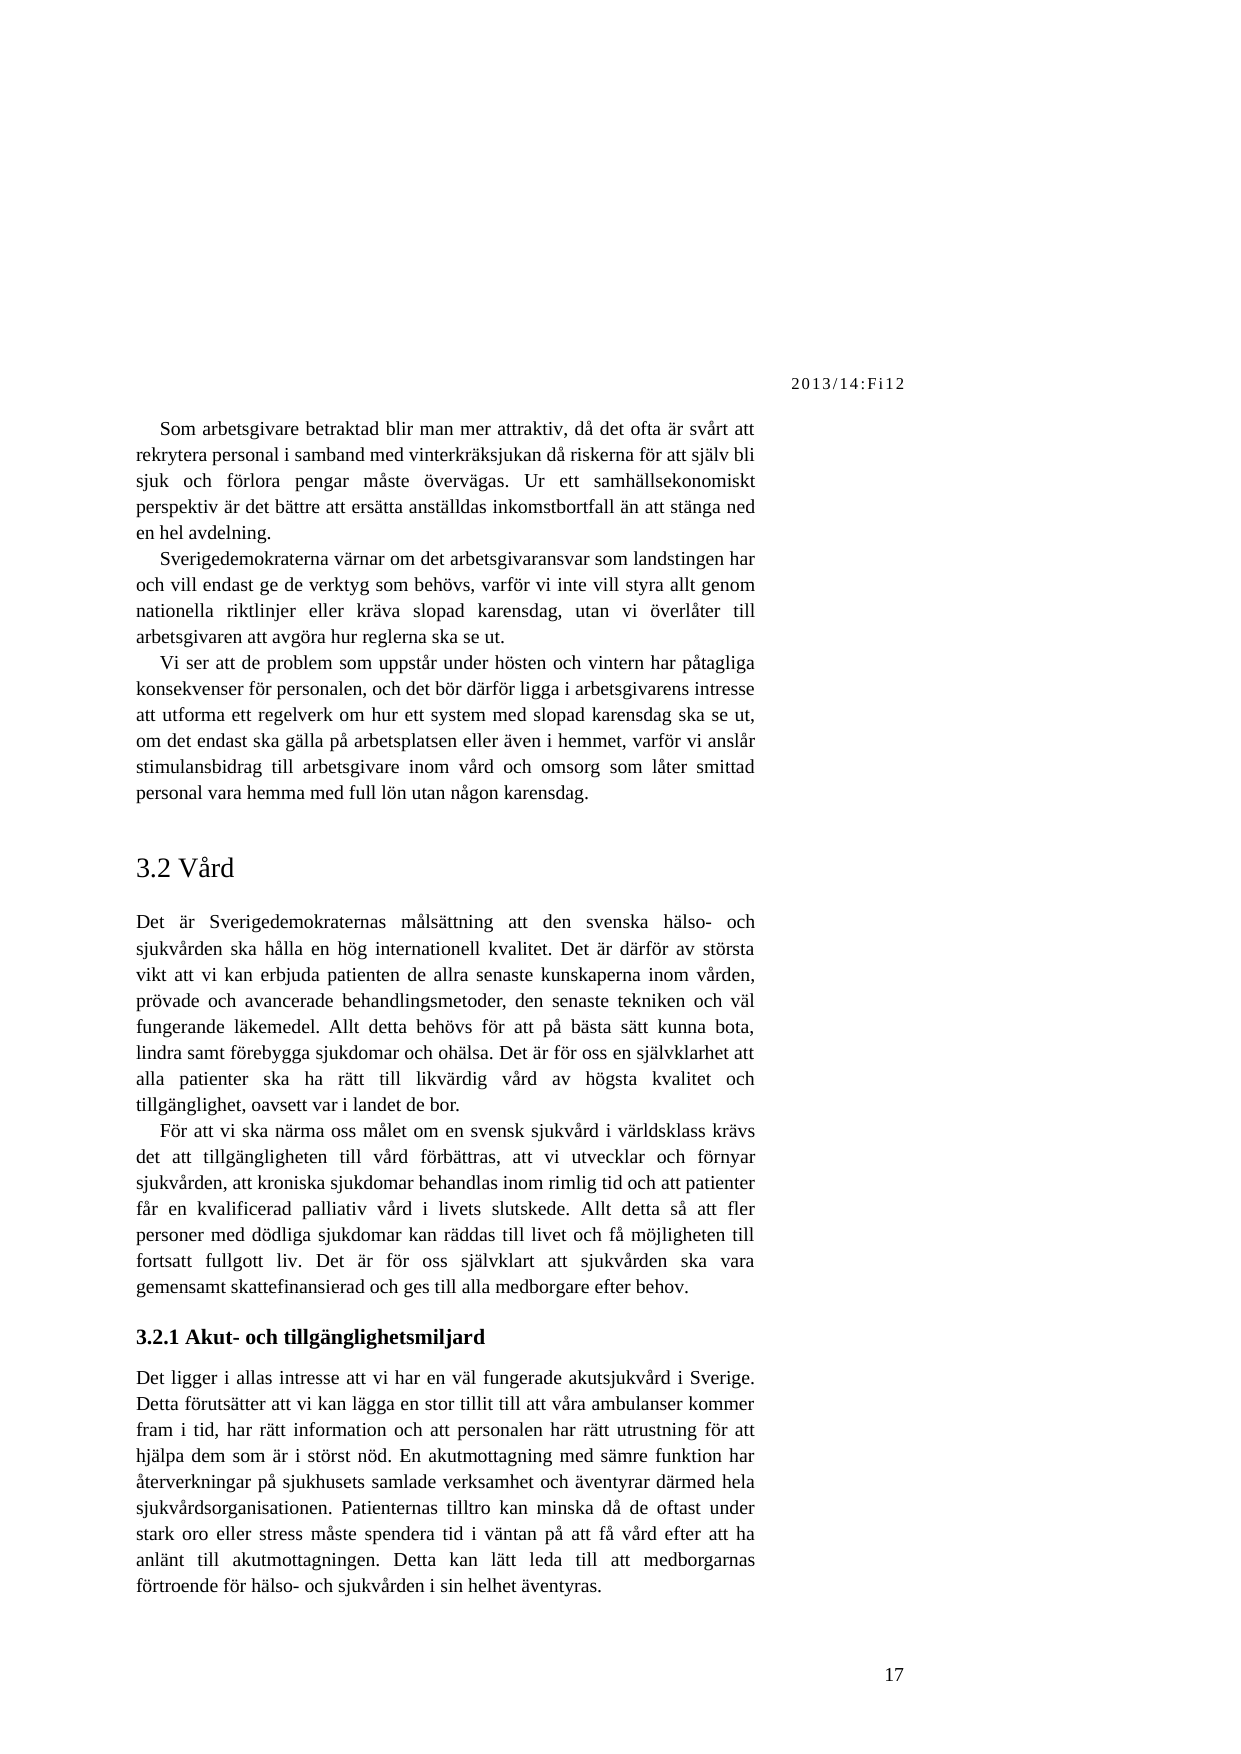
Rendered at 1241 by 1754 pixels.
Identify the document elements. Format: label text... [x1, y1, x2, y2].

subtitle 3.2.1 Akut- och tillgänglighetsmiljard [136, 1324, 756, 1350]
text Sverigedemokraterna värnar om det arbetsgivaransvar som landstingen har och vill endast ge de verktyg som behövs, varför vi inte vill styra allt genom nationella riktlinjer eller kräva slopad karensdag, utan vi överlåter till arbetsgivaren att avgöra hur reglerna ska se ut. [136, 544, 756, 648]
text Det ligger i allas intresse att vi har en väl fungerade akutsjukvård i Sverige. Detta förutsätter att vi kan lägga en stor tillit till att våra ambulanser kommer fram i tid, har rätt information och att personalen har rätt utrustning för att hjälpa dem som är i störst nöd. En akutmottagning med sämre funktion har återverkningar på sjukhusets samlade verksamhet och äventyrar därmed hela sjukvårdsorganisationen. Patienternas tilltro kan minska då de oftast under stark oro eller stress måste spendera tid i väntan på att få vård efter att ha anlänt till akutmottagningen. Detta kan lätt leda till att medborgarnas förtroende för hälso- och sjukvården i sin helhet äventyras. [136, 1363, 756, 1597]
text För att vi ska närma oss målet om en svensk sjukvård i världsklass krävs det att tillgängligheten till vård förbättras, att vi utvecklar och förnyar sjukvården, att kroniska sjukdomar behandlas inom rimlig tid och att patienter får en kvalificerad palliativ vård i livets slutskede. Allt detta så att fler personer med dödliga sjukdomar kan räddas till livet och få möjligheten till fortsatt fullgott liv. Det är för oss självklart att sjukvården ska vara gemensamt skattefinansierad och ges till alla medborgare efter behov. [136, 1116, 756, 1298]
text Vi ser att de problem som uppstår under hösten och vintern har påtagliga konsekvenser för personalen, och det bör därför ligga i arbetsgivarens intresse att utforma ett regelverk om hur ett system med slopad karensdag ska se ut, om det endast ska gälla på arbetsplatsen eller även i hemmet, varför vi anslår stimulansbidrag till arbetsgivare inom vård och omsorg som låter smittad personal vara hemma med full lön utan någon karensdag. [136, 648, 756, 804]
text Det är Sverigedemokraternas målsättning att den svenska hälso- och sjukvården ska hålla en hög internationell kvalitet. Det är därför av största vikt att vi kan erbjuda patienten de allra senaste kunskaperna inom vården, prövade och avancerade behandlingsmetoder, den senaste tekniken och väl fungerande läkemedel. Allt detta behövs för att på bästa sätt kunna bota, lindra samt förebygga sjukdomar och ohälsa. Det är för oss en självklarhet att alla patienter ska ha rätt till likvärdig vård av högsta kvalitet och tillgänglighet, oavsett var i landet de bor. [136, 907, 756, 1116]
subtitle 3.2 Vård [136, 856, 756, 882]
text Som arbetsgivare betraktad blir man mer attraktiv, då det ofta är svårt att rekrytera personal i samband med vinterkräksjukan då riskerna för att själv bli sjuk och förlora pengar måste övervägas. Ur ett samhällsekonomiskt perspektiv är det bättre att ersätta anställdas inkomstbortfall än att stänga ned en hel avdelning. [136, 413, 756, 544]
